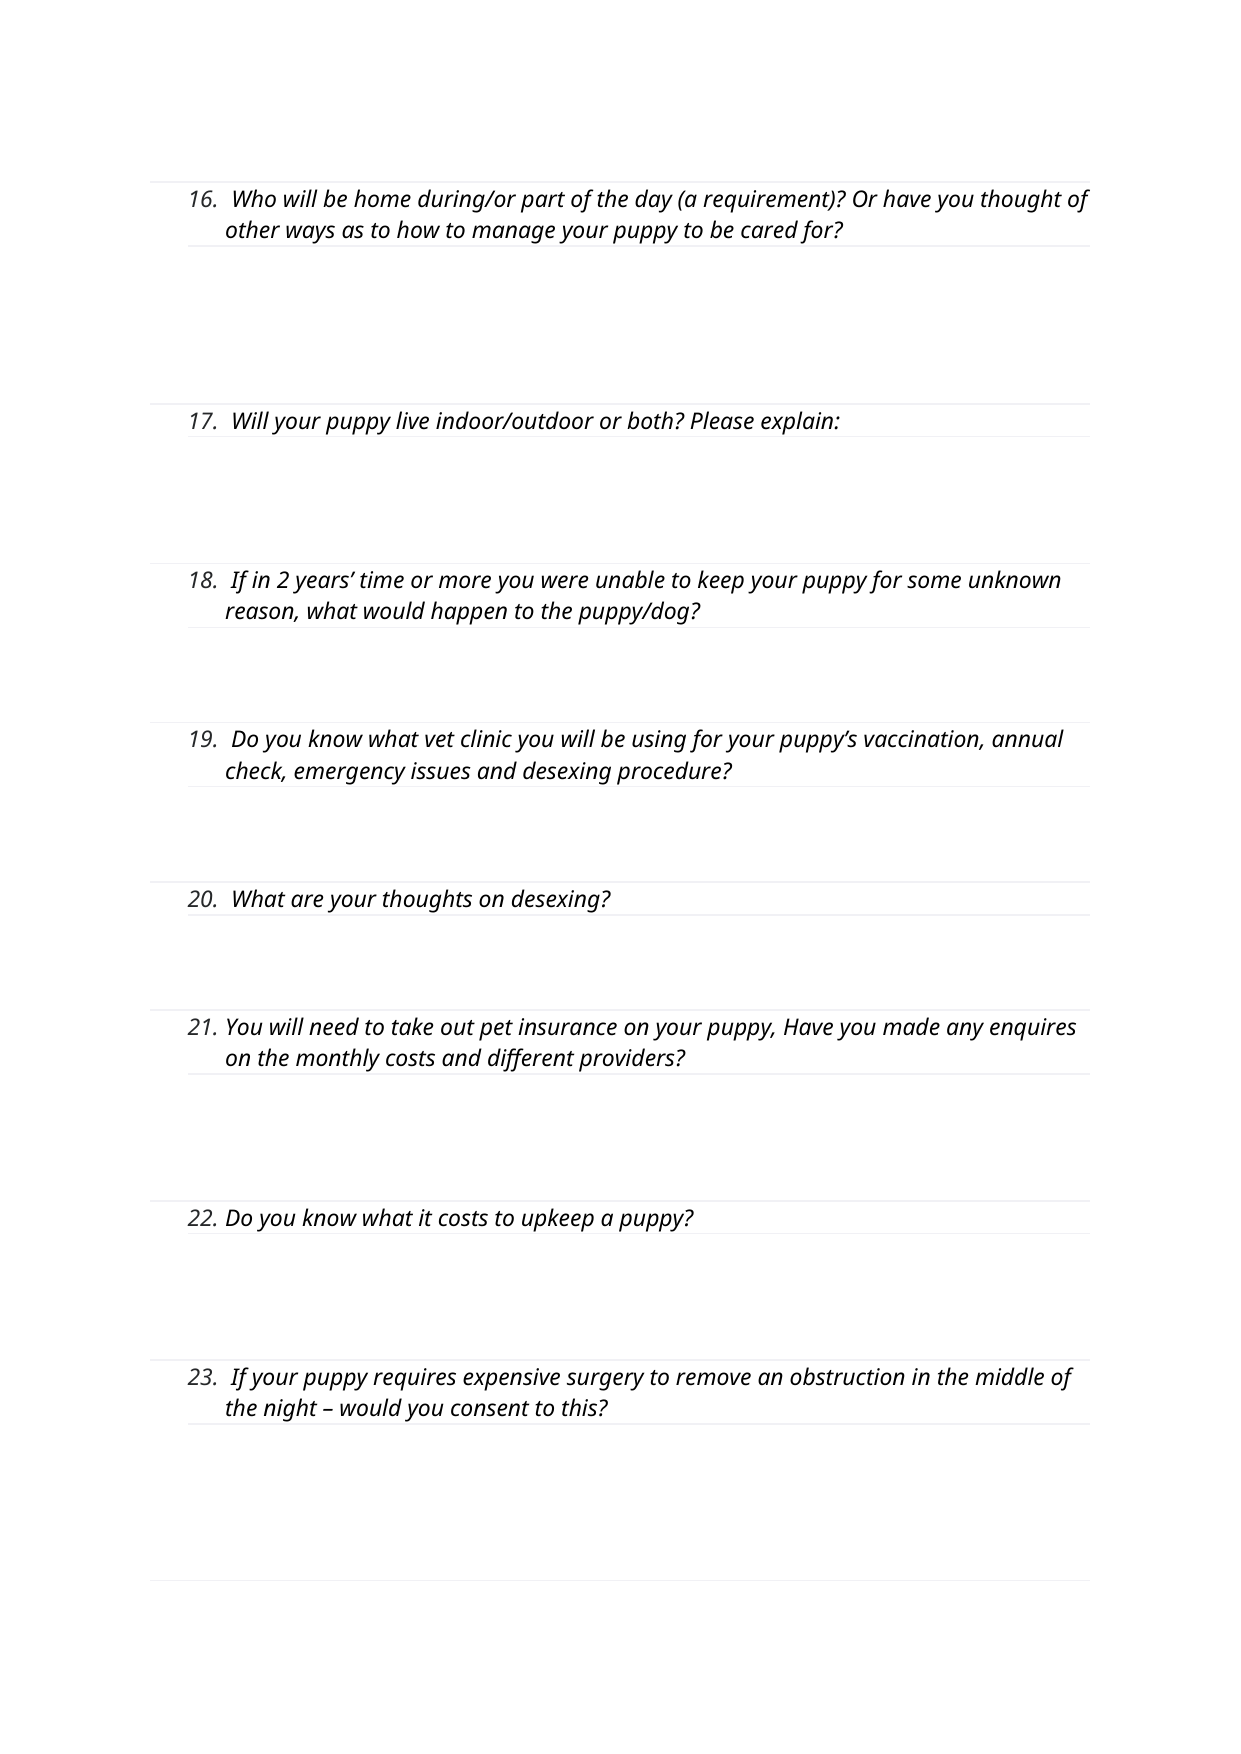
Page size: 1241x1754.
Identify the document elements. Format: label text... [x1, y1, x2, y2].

list Will your puppy live indoor/outdoor or both? Please explain: [187, 405, 1090, 437]
list You will need to take out pet insurance on your puppy, Have you made any enquires on the monthly costs and different providers? [187, 1011, 1090, 1075]
list If in 2 years’ time or more you were unable to keep your puppy for some unknown reason, what would happen to the puppy/dog? [187, 564, 1090, 628]
list Do you know what it costs to upkeep a puppy? [187, 1202, 1090, 1234]
list Do you know what vet clinic you will be using for your puppy’s vaccination, annual check, emergency issues and desexing procedure? [187, 723, 1090, 787]
list If your puppy requires expensive surgery to remove an obstruction in the middle of the night – would you consent to this? [187, 1361, 1090, 1425]
list What are your thoughts on desexing? [187, 883, 1090, 916]
list Who will be home during/or part of the day (a requirement)? Or have you thought of other ways as to how to manage your puppy to be cared for? [187, 183, 1090, 247]
